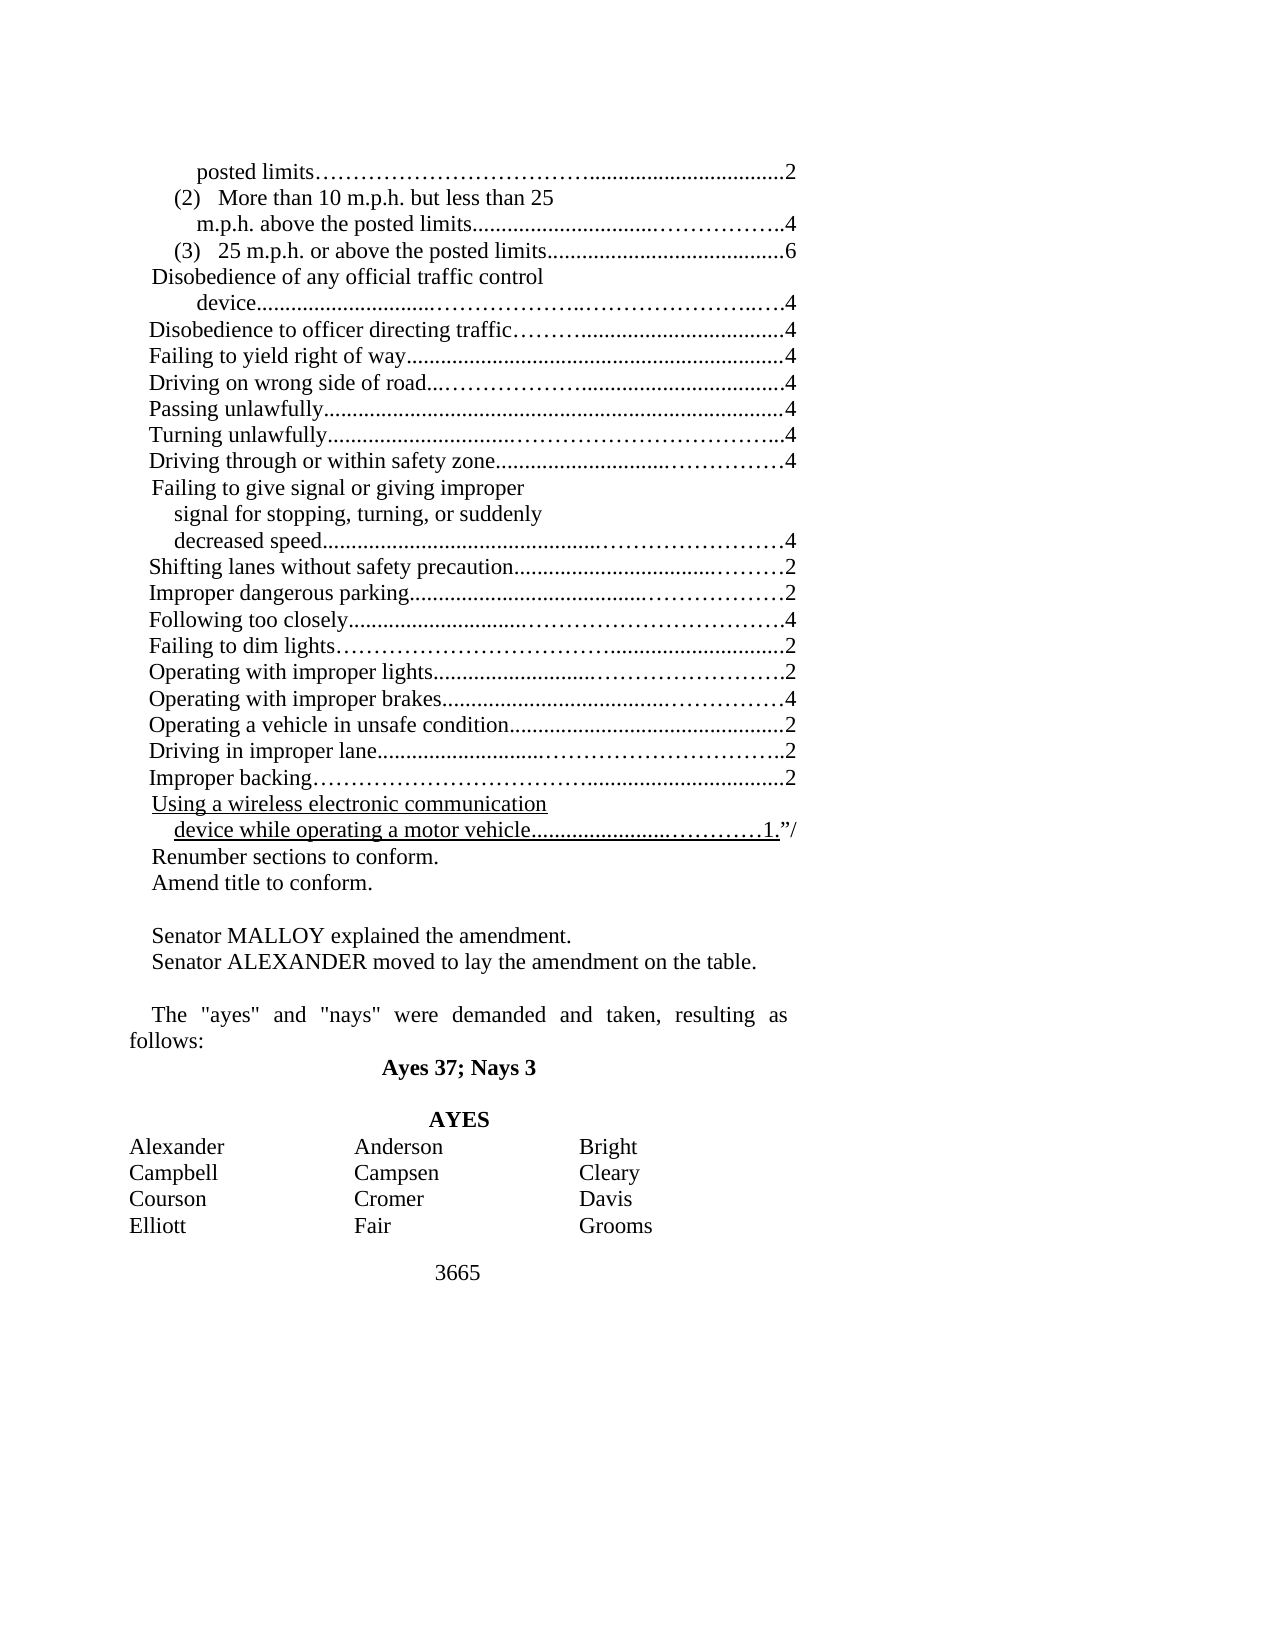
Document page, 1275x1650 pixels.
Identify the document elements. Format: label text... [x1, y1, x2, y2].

text m.p.h. above the posted limits ……………..4 [129, 210, 789, 237]
text Driving in improper lane …………………………..2 [129, 737, 789, 764]
text decreased speed ……………………4 [129, 527, 789, 553]
text AYES [129, 1106, 789, 1133]
text (2) More than 10 m.p.h. but less than 25 [129, 184, 789, 210]
text Senator ALEXANDER moved to lay the amendment on the table. [129, 948, 789, 975]
text Driving on wrong side of road...………………. .4 [129, 368, 789, 395]
text signal for stopping, turning, or suddenly [129, 500, 789, 527]
text Improper dangerous parking ………………2 [129, 579, 789, 606]
text Operating with improper lights …………………….2 [129, 658, 789, 685]
text Shifting lanes without safety precaution ………2 [129, 553, 789, 579]
text device ………………..…………………..….4 [129, 289, 789, 316]
text Failing to yield right of way 4 [129, 342, 789, 368]
text Disobedience of any official traffic control [129, 263, 789, 289]
text Amend title to conform. [129, 869, 789, 896]
text Disobedience to officer directing traffic……….. 4 [129, 316, 789, 342]
text Operating a vehicle in unsafe condition 2 [129, 711, 789, 737]
text Driving through or within safety zone ……………4 [129, 448, 789, 474]
text Using a wireless electronic communication [129, 790, 789, 817]
text Improper backing……………………………….. 2 [129, 764, 789, 790]
text Alexander Anderson Bright [129, 1133, 789, 1159]
text (3) 25 m.p.h. or above the posted limits 6 [129, 237, 789, 263]
text Renumber sections to conform. [129, 843, 789, 869]
text Senator MALLOY explained the amendment. [129, 922, 789, 948]
text The "ayes" and "nays" were demanded and taken, resulting as follows: [129, 1001, 789, 1054]
text Campbell Campsen Cleary [129, 1159, 789, 1186]
text Following too closely …………………………….4 [129, 606, 789, 632]
text posted limits……………………………… 2 [129, 158, 789, 184]
text device while operating a motor vehicle …………1.”/ [129, 817, 789, 843]
text Turning unlawfully ……………………………...4 [129, 421, 789, 448]
text Operating with improper brakes ……………4 [129, 685, 789, 711]
text Ayes 37; Nays 3 [129, 1054, 789, 1080]
text Failing to dim lights………………………………. 2 [129, 632, 789, 658]
text Failing to give signal or giving improper [129, 474, 789, 500]
text Courson Cromer Davis [129, 1186, 789, 1212]
text Passing unlawfully 4 [129, 395, 789, 421]
text Elliott Fair Grooms [129, 1212, 789, 1238]
